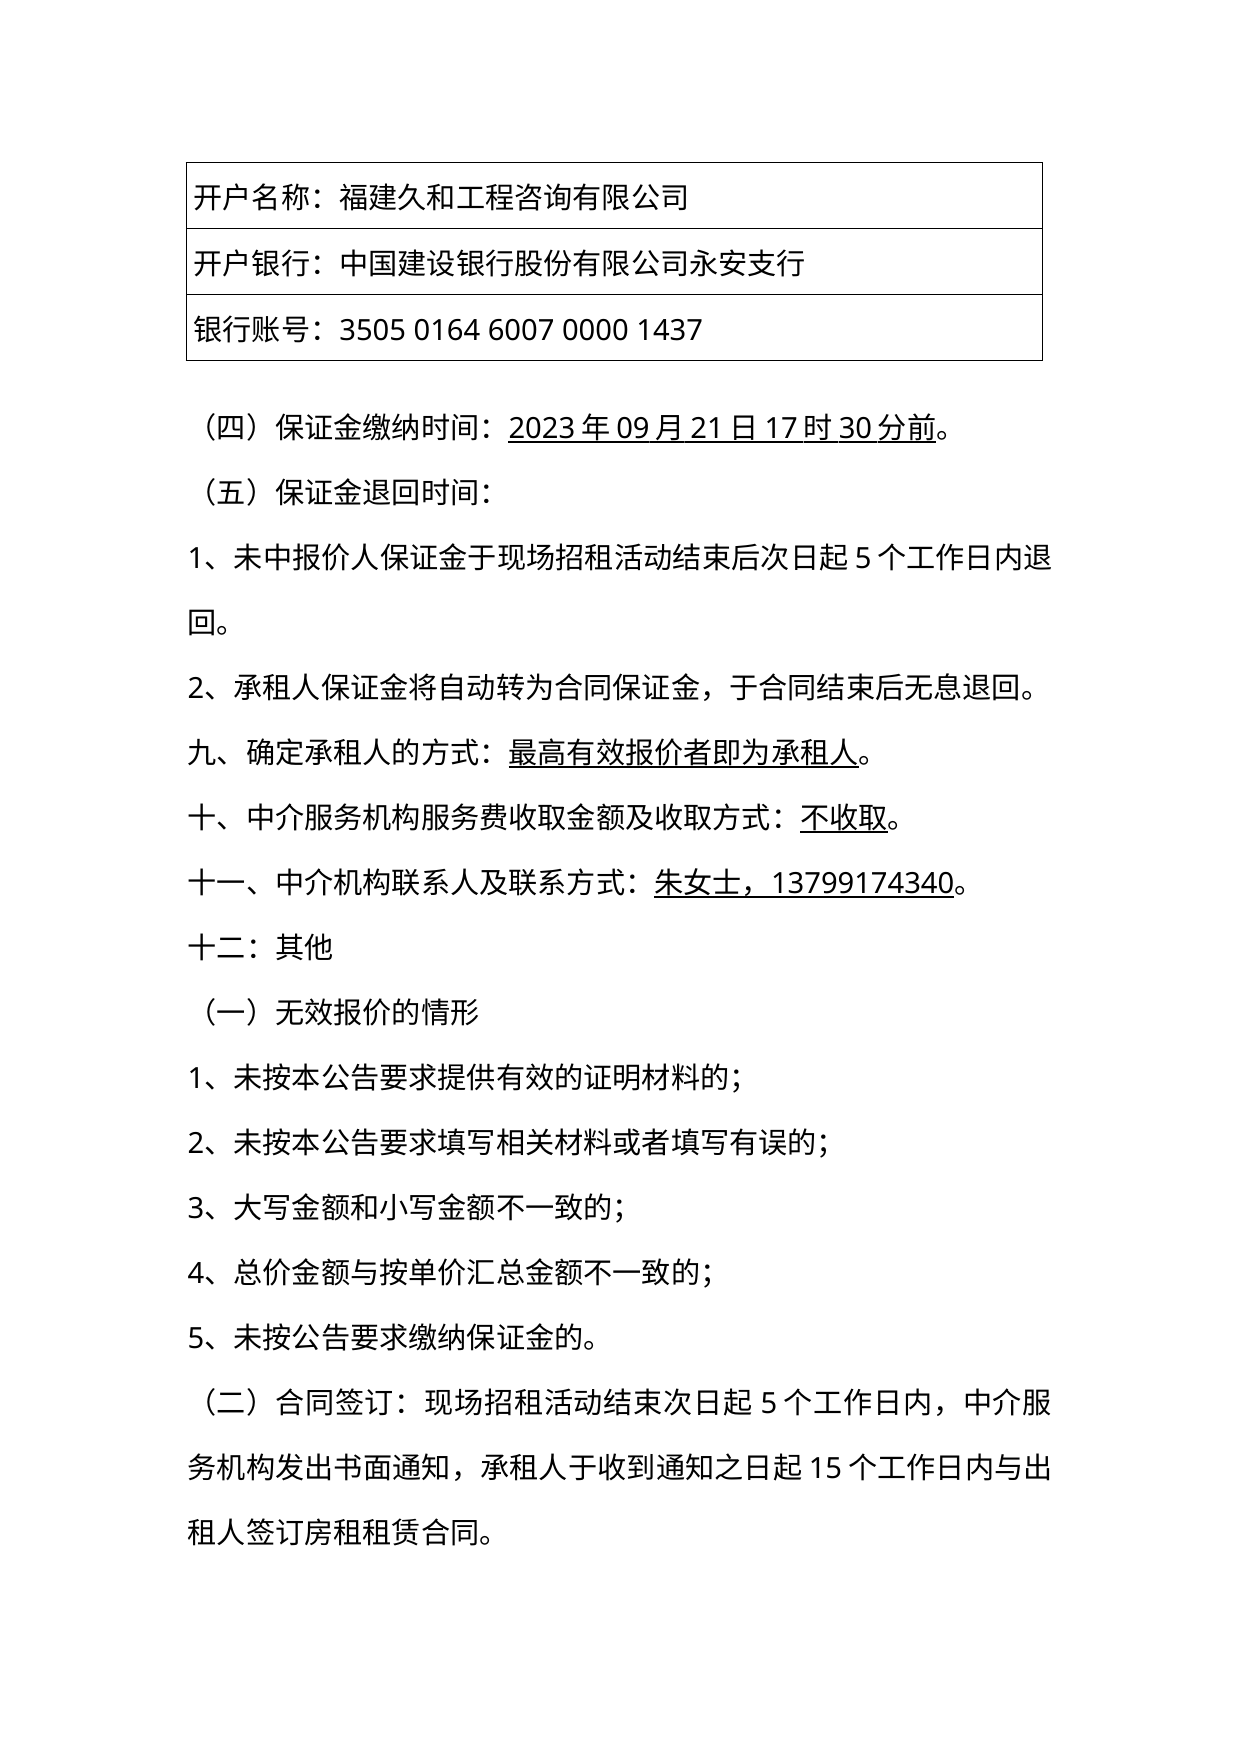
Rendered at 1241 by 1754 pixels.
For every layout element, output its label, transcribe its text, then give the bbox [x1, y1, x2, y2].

list 保证金缴纳时间：2023年09月21日17时30分前。 [187, 394, 1053, 459]
list （五）保证金退回时间： [187, 459, 1053, 524]
list 2、未按本公告要求填写相关材料或者填写有误的； [187, 1109, 1053, 1174]
list 3、大写金额和小写金额不一致的； [187, 1174, 1053, 1239]
list 合同签订：现场招租活动结束次日起5个工作日内，中介服务机构发出书面通知，承租人于收到通知之日起15个工作日内与出租人签订房租租赁合同。 [187, 1369, 1053, 1564]
list 4、总价金额与按单价汇总金额不一致的； [187, 1239, 1053, 1304]
list 十、中介服务机构服务费收取金额及收取方式：不收取。 [187, 784, 1053, 849]
text 十二：其他 [187, 914, 1053, 979]
list 无效报价的情形 [187, 979, 1053, 1044]
table_cell 银行账号：3505 0164 6007 0000 1437 [187, 295, 1042, 360]
list 1、未按本公告要求提供有效的证明材料的； [187, 1044, 1053, 1109]
table_header 开户名称：福建久和工程咨询有限公司 [187, 163, 1042, 228]
list 九、确定承租人的方式：最高有效报价者即为承租人。 [187, 719, 1053, 784]
table_cell 开户银行：中国建设银行股份有限公司永安支行 [187, 229, 1042, 294]
list 十一、中介机构联系人及联系方式：朱女士，13799174340。 [187, 849, 1053, 914]
list 1、未中报价人保证金于现场招租活动结束后次日起5个工作日内退回。 [187, 524, 1053, 654]
text 2、承租人保证金将自动转为合同保证金，于合同结束后无息退回。 [187, 654, 1053, 719]
list 5、未按公告要求缴纳保证金的。 [187, 1304, 1053, 1369]
